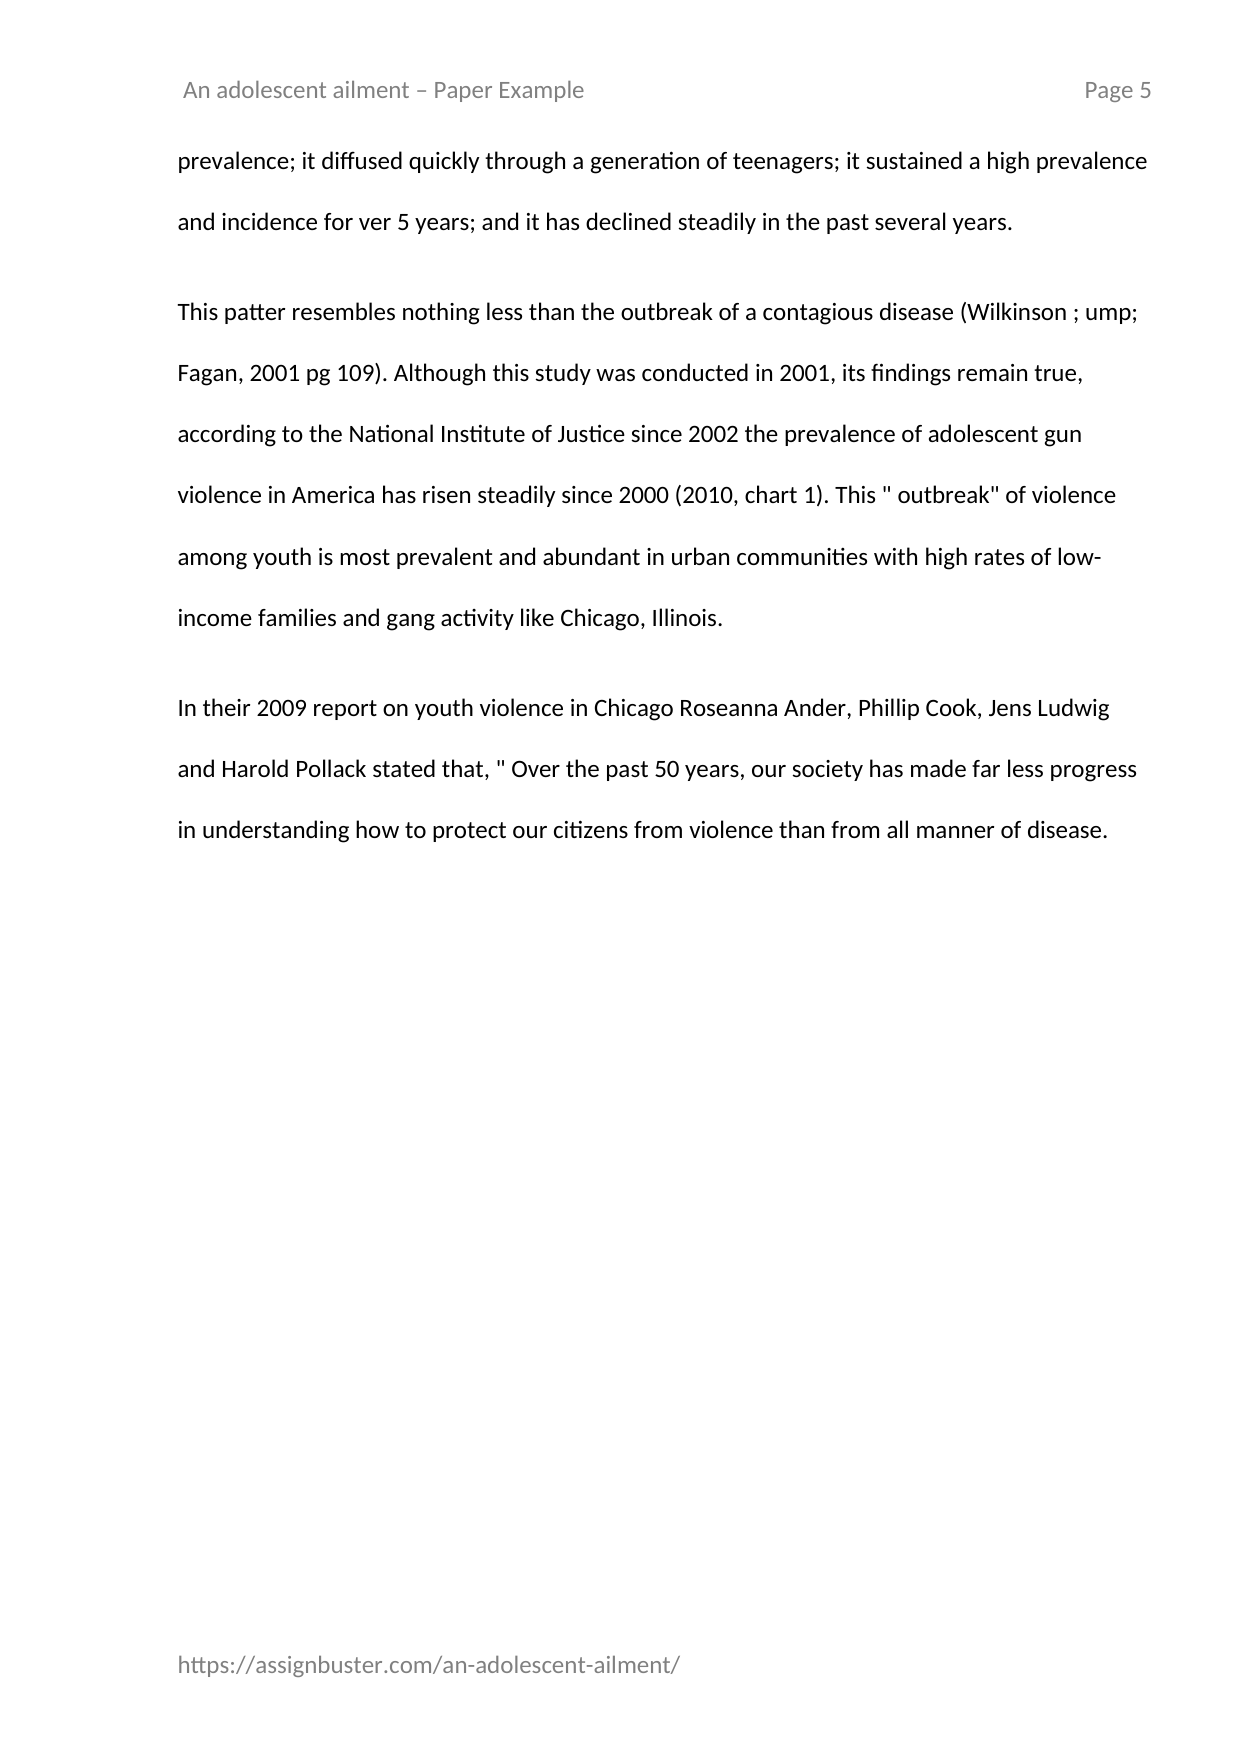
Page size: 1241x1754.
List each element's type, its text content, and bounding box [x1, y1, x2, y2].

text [177, 145, 1152, 237]
text In their 2009 report on youth violence in Chicago Roseanna Ander, Phillip Cook, Jens Ludwig and Harold Pollack stated that, " Over the past 50 years, our society has made far less progress in understanding how to protect our citizens from violence than from all manner of disease. [177, 692, 1152, 845]
text This patter resembles nothing less than the outbreak of a contagious disease (Wilkinson ; ump; Fagan, 2001 pg 109). Although this study was conducted in 2001, its findings remain true, according to the National Institute of Justice since 2002 the prevalence of adolescent gun violence in America has risen steadily since 2000 (2010, chart 1). This " outbreak" of violence among youth is most prevalent and abundant in urban communities with high rates of low-income families and gang activity like Chicago, Illinois. [177, 297, 1152, 632]
